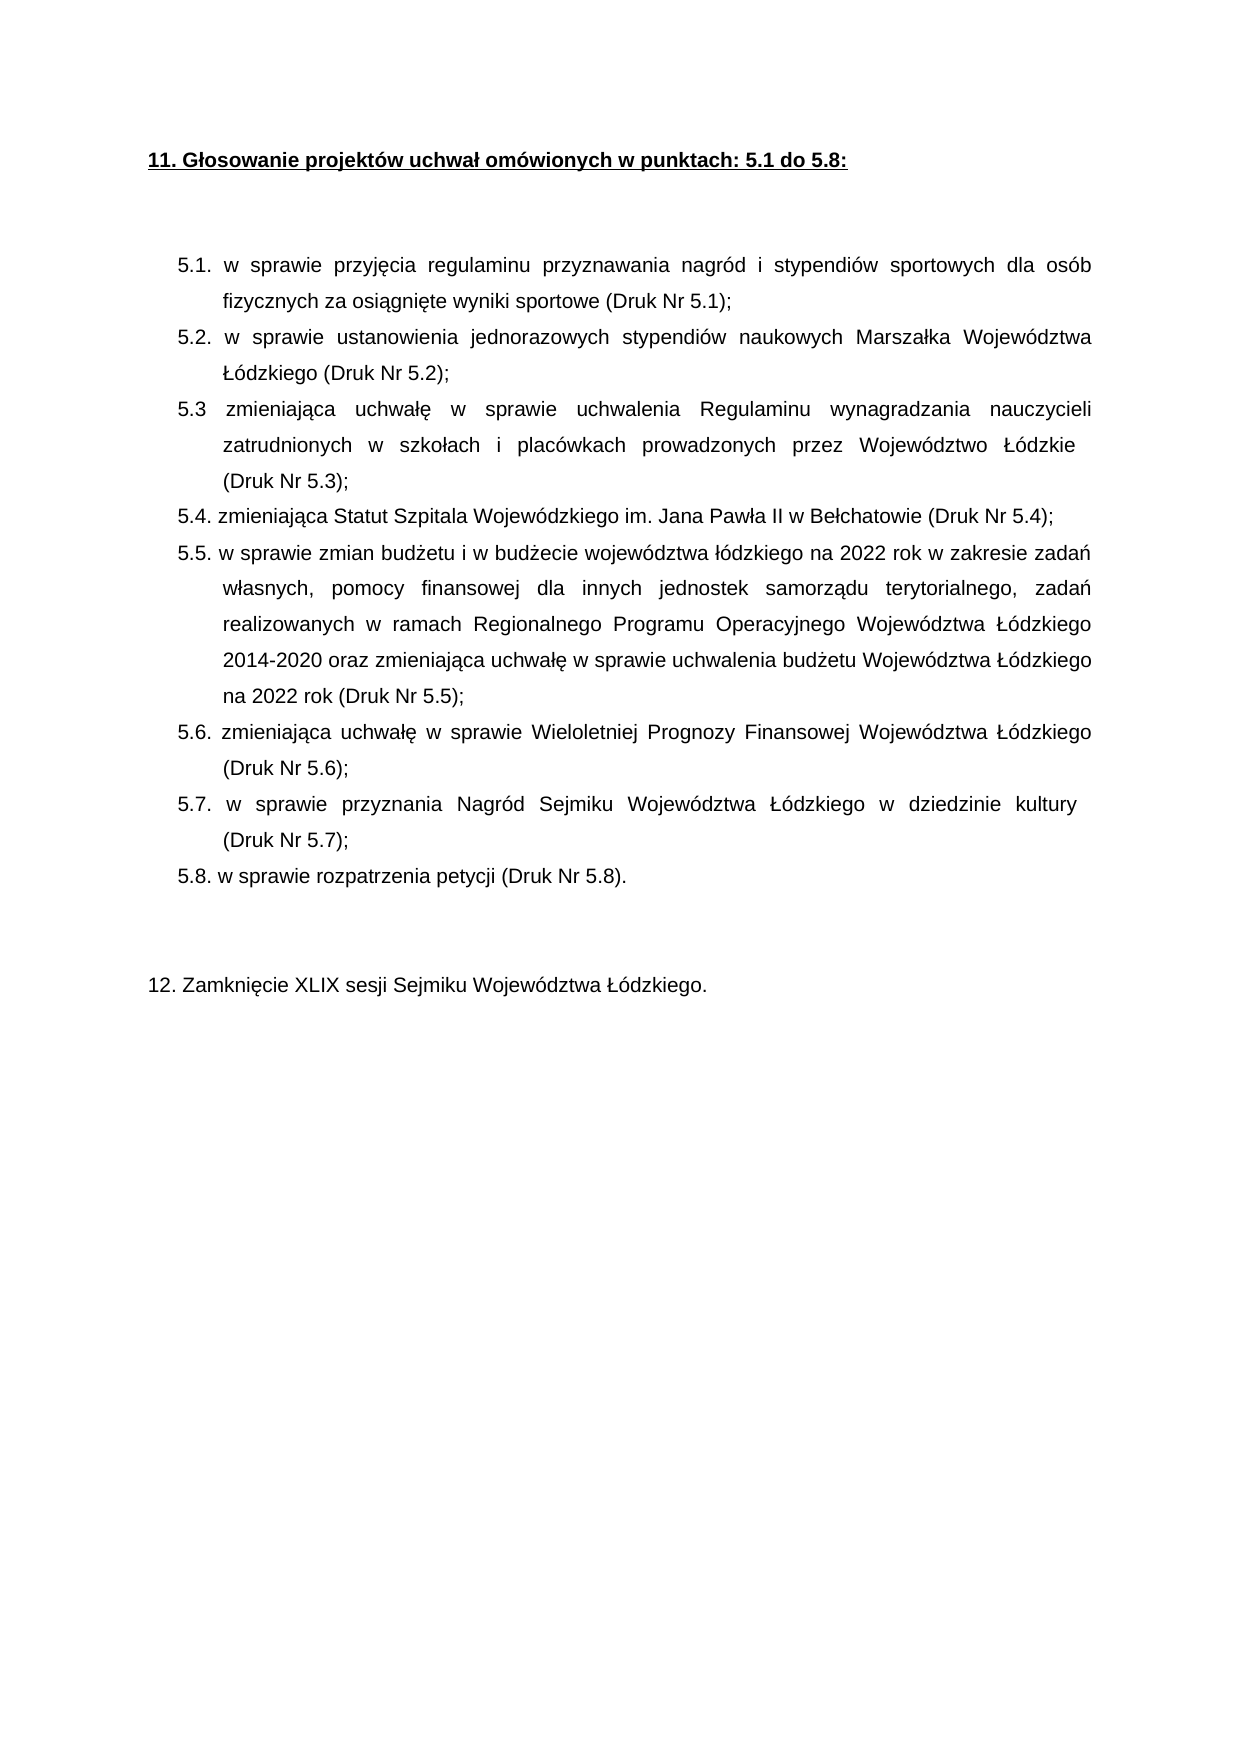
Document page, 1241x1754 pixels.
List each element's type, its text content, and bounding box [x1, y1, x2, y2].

list 5.7. w sprawie przyznania Nagród Sejmiku Województwa Łódzkiego w dziedzinie kultury (Druk Nr 5.7); [177, 792, 1093, 852]
list 5.1. w sprawie przyjęcia regulaminu przyznawania nagród i stypendiów sportowych dla osób fizycznych za osiągnięte wyniki sportowe (Druk Nr 5.1); [177, 253, 1093, 313]
list 5.2. w sprawie ustanowienia jednorazowych stypendiów naukowych Marszałka Województwa Łódzkiego (Druk Nr 5.2); [177, 325, 1093, 384]
list 5.6. zmieniająca uchwałę w sprawie Wieloletniej Prognozy Finansowej Województwa Łódzkiego (Druk Nr 5.6); [177, 720, 1093, 780]
list 5.8. w sprawie rozpatrzenia petycji (Druk Nr 5.8). [177, 864, 1093, 888]
list 5.5. w sprawie zmian budżetu i w budżecie województwa łódzkiego na 2022 rok w zakresie zadań własnych, pomocy finansowej dla innych jednostek samorządu terytorialnego, zadań realizowanych w ramach Regionalnego Programu Operacyjnego Województwa Łódzkiego 2014-2020 oraz zmieniająca uchwałę w sprawie uchwalenia budżetu Województwa Łódzkiego na 2022 rok (Druk Nr 5.5); [177, 540, 1093, 708]
list 5.3 zmieniająca uchwałę w sprawie uchwalenia Regulaminu wynagradzania nauczycieli zatrudnionych w szkołach i placówkach prowadzonych przez Województwo Łódzkie (Druk Nr 5.3); [177, 397, 1093, 492]
text 12. Zamknięcie XLIX sesji Sejmiku Województwa Łódzkiego. [148, 973, 1093, 997]
list 5.4. zmieniająca Statut Szpitala Wojewódzkiego im. Jana Pawła II w Bełchatowie (Druk Nr 5.4); [177, 504, 1093, 528]
text 11. Głosowanie projektów uchwał omówionych w punktach: 5.1 do 5.8: [148, 148, 1093, 172]
